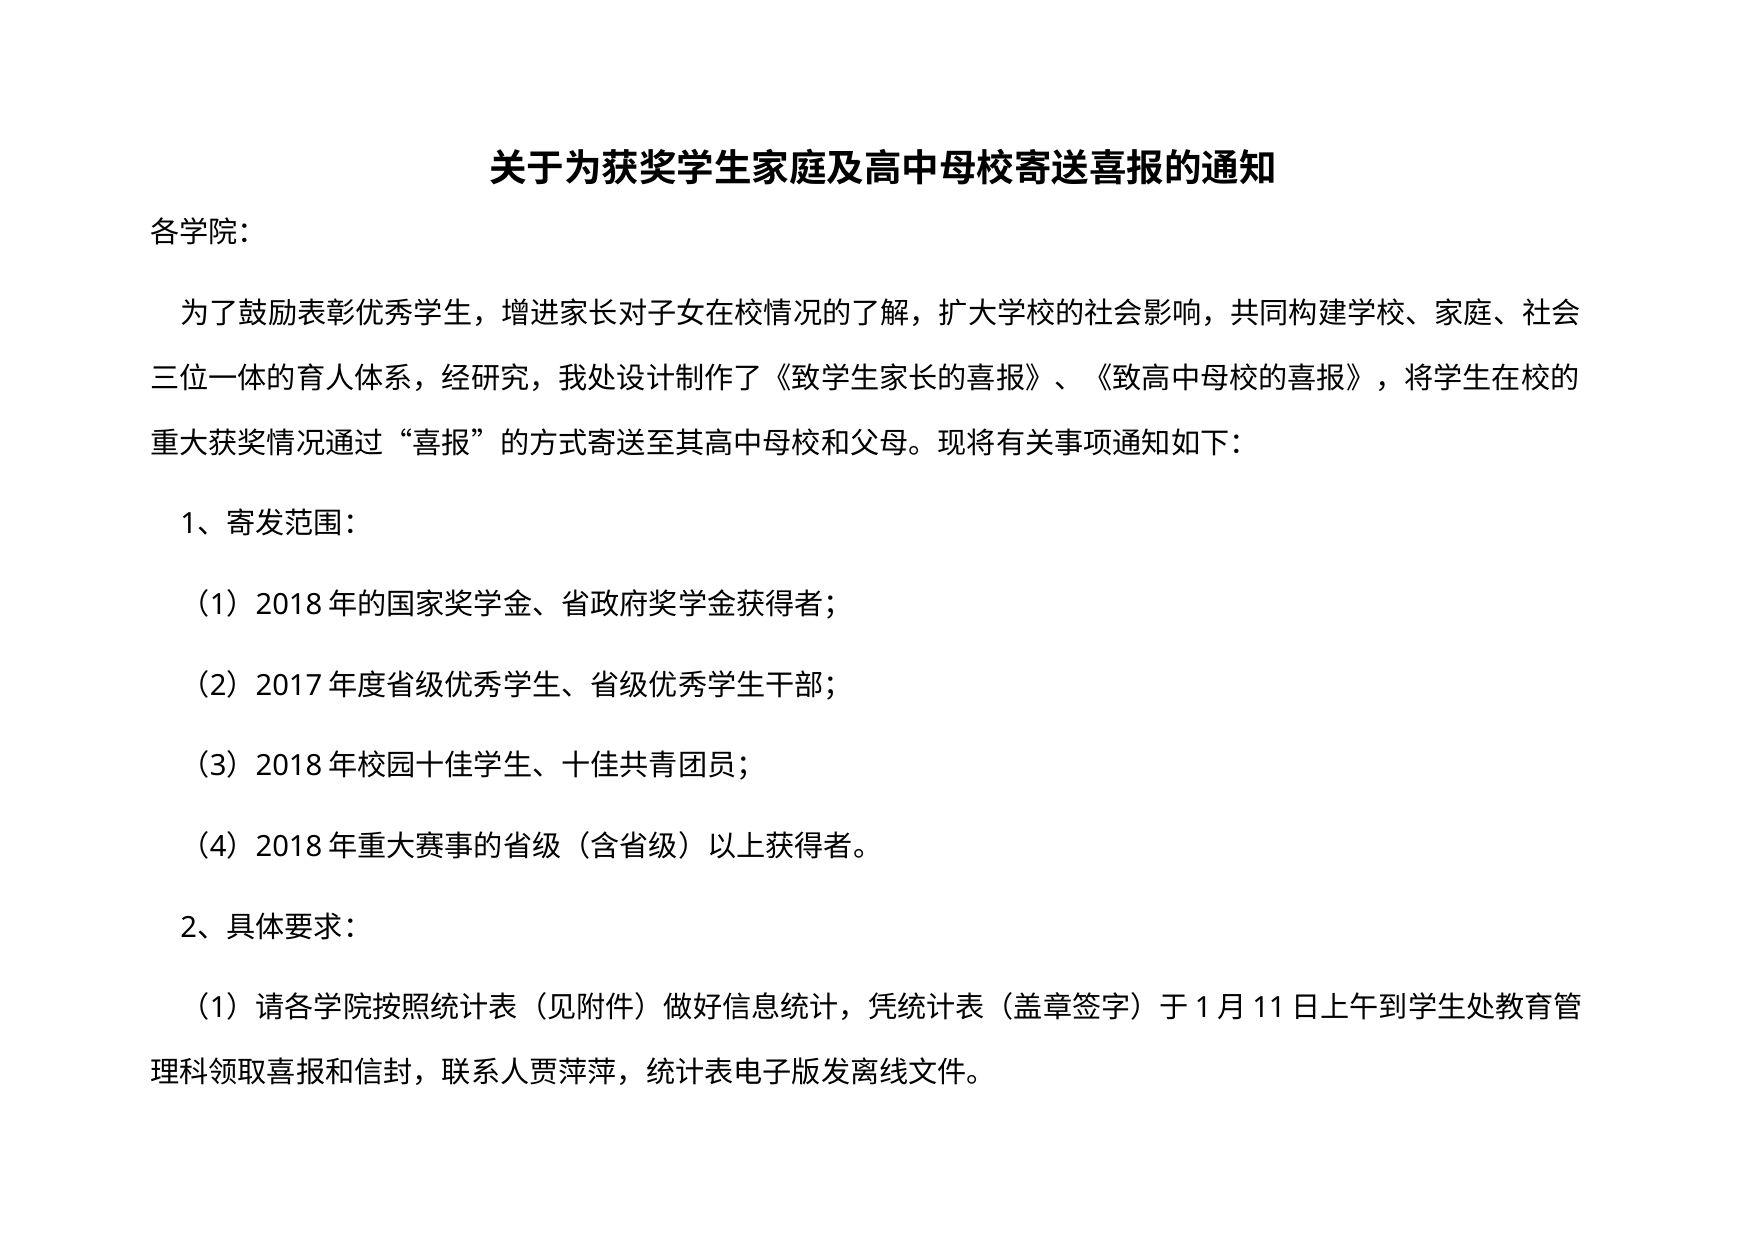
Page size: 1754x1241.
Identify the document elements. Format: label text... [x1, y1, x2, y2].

text 1、寄发范围： [150, 489, 1604, 554]
text （4）2018年重大赛事的省级（含省级）以上获得者。 [150, 811, 1604, 876]
text 为了鼓励表彰优秀学生，增进家长对子女在校情况的了解，扩大学校的社会影响，共同构建学校、家庭、社会三位一体的育人体系，经研究，我处设计制作了《致学生家长的喜报》、《致高中母校的喜报》，将学生在校的重大获奖情况通过“喜报”的方式寄送至其高中母校和父母。现将有关事项通知如下： [150, 278, 1604, 473]
text （2）2017年度省级优秀学生、省级优秀学生干部； [150, 650, 1604, 715]
text （1）请各学院按照统计表（见附件）做好信息统计，凭统计表（盖章签字）于1月11日上午到学生处教育管理科领取喜报和信封，联系人贾萍萍，统计表电子版发离线文件。 [150, 973, 1604, 1103]
text （1）2018年的国家奖学金、省政府奖学金获得者； [150, 569, 1604, 634]
text （3）2018年校园十佳学生、十佳共青团员； [150, 731, 1604, 796]
text 2、具体要求： [150, 892, 1604, 957]
text 关于为获奖学生家庭及高中母校寄送喜报的通知 [150, 133, 1604, 198]
text 各学院： [150, 198, 1604, 263]
